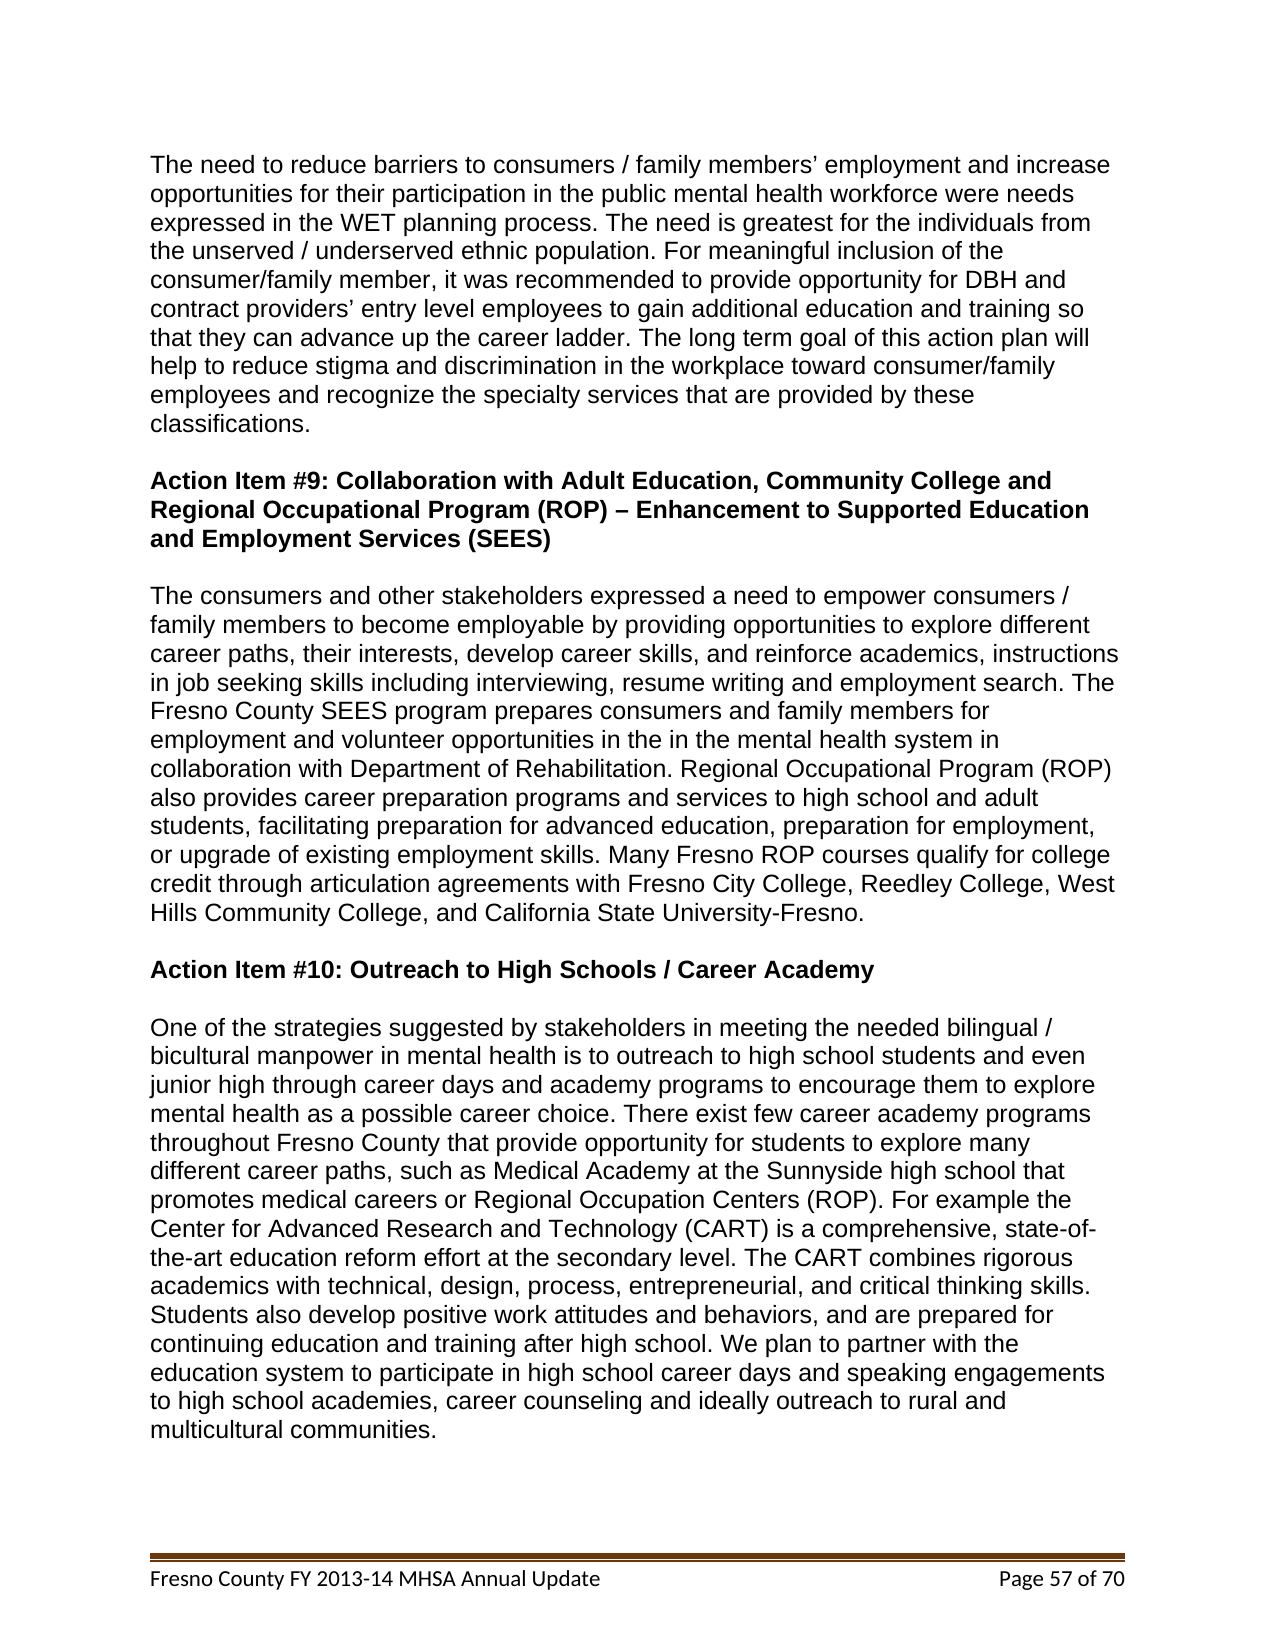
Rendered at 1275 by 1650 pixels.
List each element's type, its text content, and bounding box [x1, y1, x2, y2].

text Action Item #10: Outreach to High Schools / Career Academy [150, 955, 1125, 984]
text One of the strategies suggested by stakeholders in meeting the needed bilingual / bicultural manpower in mental health is to outreach to high school students and even junior high through career days and academy programs to encourage them to explore mental health as a possible career choice. There exist few career academy programs throughout Fresno County that provide opportunity for students to explore many different career paths, such as Medical Academy at the Sunnyside high school that promotes medical careers or Regional Occupation Centers (ROP). For example the Center for Advanced Research and Technology (CART) is a comprehensive, state-of-the-art education reform effort at the secondary level. The CART combines rigorous academics with technical, design, process, entrepreneurial, and critical thinking skills. Students also develop positive work attitudes and behaviors, and are prepared for continuing education and training after high school. We plan to partner with the education system to participate in high school career days and speaking engagements to high school academies, career counseling and ideally outreach to rural and multicultural communities. [150, 1012, 1125, 1444]
text The need to reduce barriers to consumers / family members’ employment and increase opportunities for their participation in the public mental health workforce were needs expressed in the WET planning process. The need is greatest for the individuals from the unserved / underserved ethnic population. For meaningful inclusion of the consumer/family member, it was recommended to provide opportunity for DBH and contract providers’ entry level employees to gain additional education and training so that they can advance up the career ladder. The long term goal of this action plan will help to reduce stigma and discrimination in the workplace toward consumer/family employees and recognize the specialty services that are provided by these classifications. [150, 150, 1125, 437]
text Action Item #9: Collaboration with Adult Education, Community College and Regional Occupational Program (ROP) – Enhancement to Supported Education and Employment Services (SEES) [150, 466, 1125, 552]
text The consumers and other stakeholders expressed a need to empower consumers / family members to become employable by providing opportunities to explore different career paths, their interests, develop career skills, and reinforce academics, instructions in job seeking skills including interviewing, resume writing and employment search. The Fresno County SEES program prepares consumers and family members for employment and volunteer opportunities in the in the mental health system in collaboration with Department of Rehabilitation. Regional Occupational Program (ROP) also provides career preparation programs and services to high school and adult students, facilitating preparation for advanced education, preparation for employment, or upgrade of existing employment skills. Many Fresno ROP courses qualify for college credit through articulation agreements with Fresno City College, Reedley College, West Hills Community College, and California State University-Fresno. [150, 581, 1125, 926]
